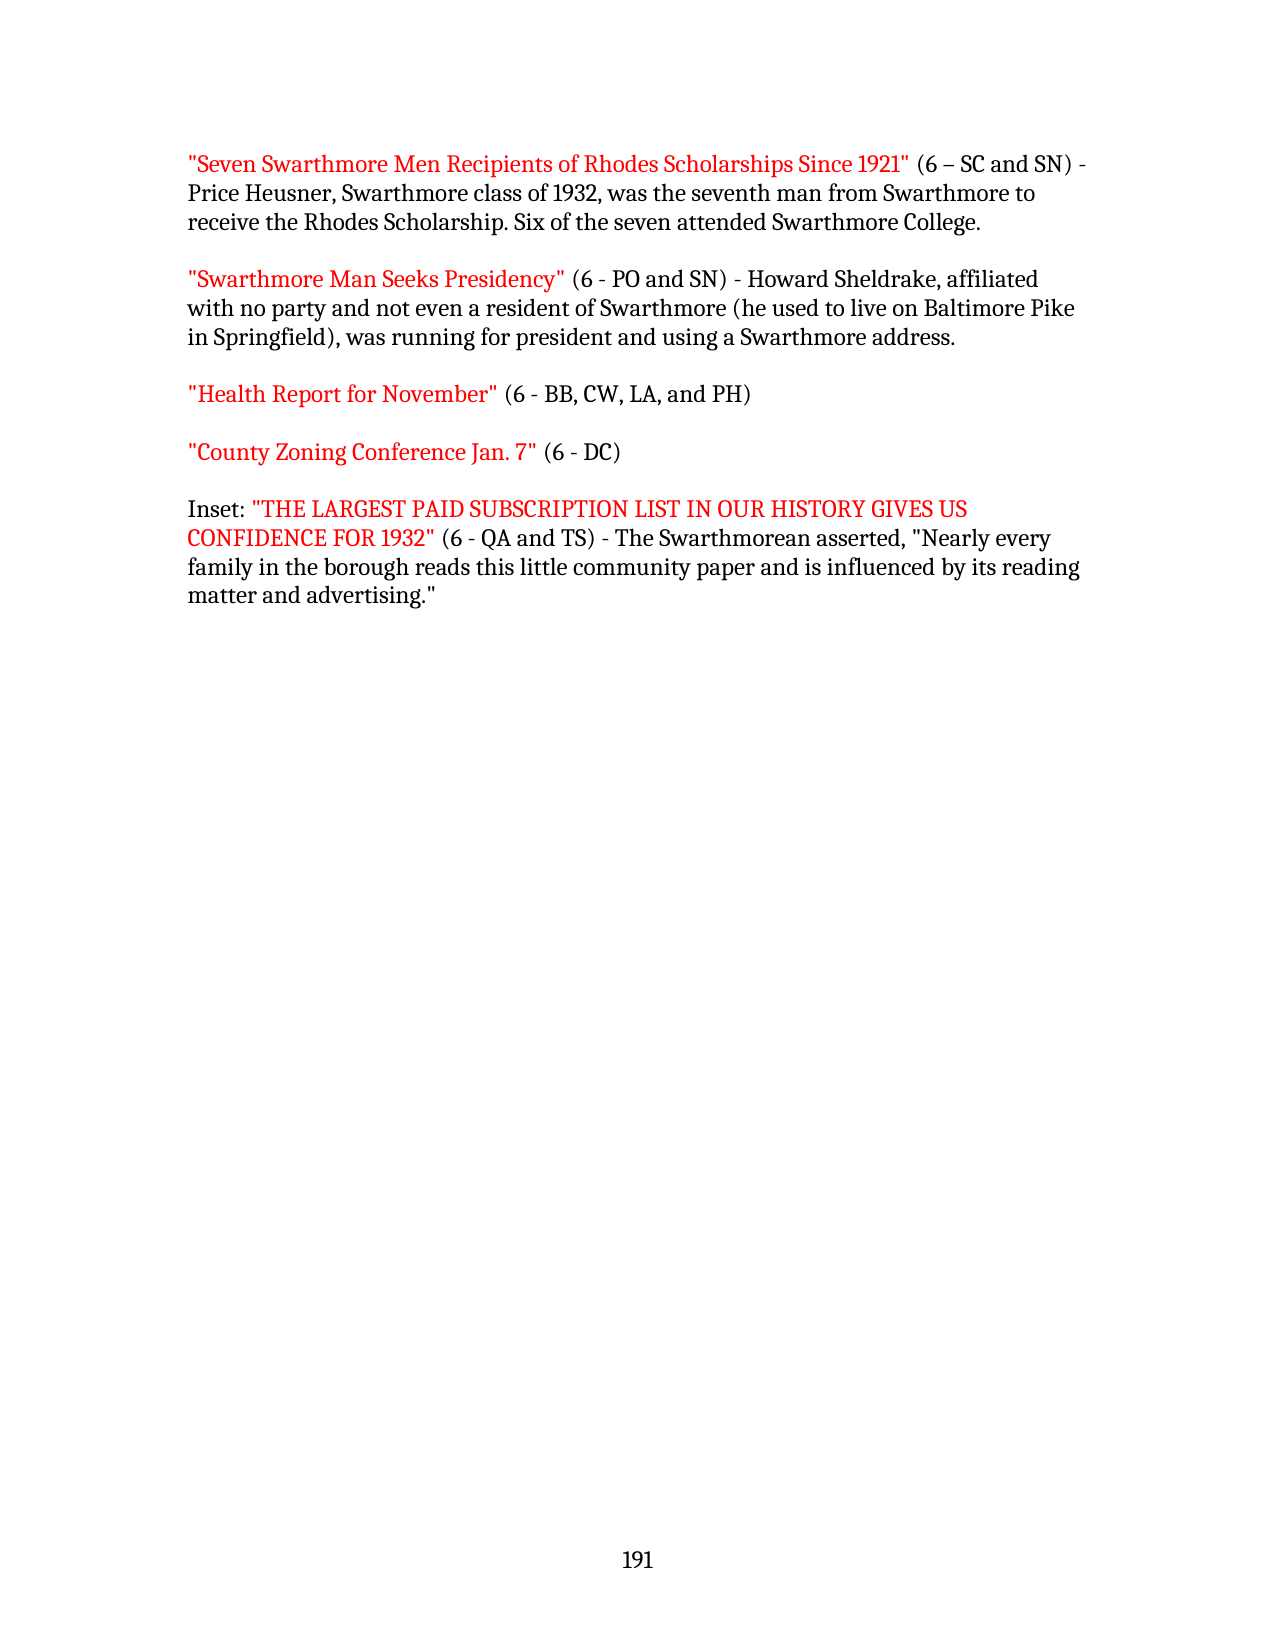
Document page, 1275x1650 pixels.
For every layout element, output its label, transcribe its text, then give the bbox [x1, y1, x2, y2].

text "Seven Swarthmore Men Recipients of Rhodes Scholarships Since 1921" (6 – SC and SN) - Price Heusner, Swarthmore class of 1932, was the seventh man from Swarthmore to receive the Rhodes Scholarship. Six of the seven attended Swarthmore College. [187, 150, 1087, 236]
text "Swarthmore Man Seeks Presidency" (6 - PO and SN) - Howard Sheldrake, affiliated with no party and not even a resident of Swarthmore (he used to live on Baltimore Pike in Springfield), was running for president and using a Swarthmore address. [187, 265, 1087, 351]
text "Health Report for November" (6 - BB, CW, LA, and PH) [187, 380, 1087, 409]
text Inset: "THE LARGEST PAID SUBSCRIPTION LIST IN OUR HISTORY GIVES US CONFIDENCE FOR 1932" (6 - QA and TS) - The Swarthmorean asserted, "Nearly every family in the borough reads this little community paper and is influenced by its reading matter and advertising." [187, 495, 1087, 610]
text "County Zoning Conference Jan. 7" (6 - DC) [187, 437, 1087, 466]
